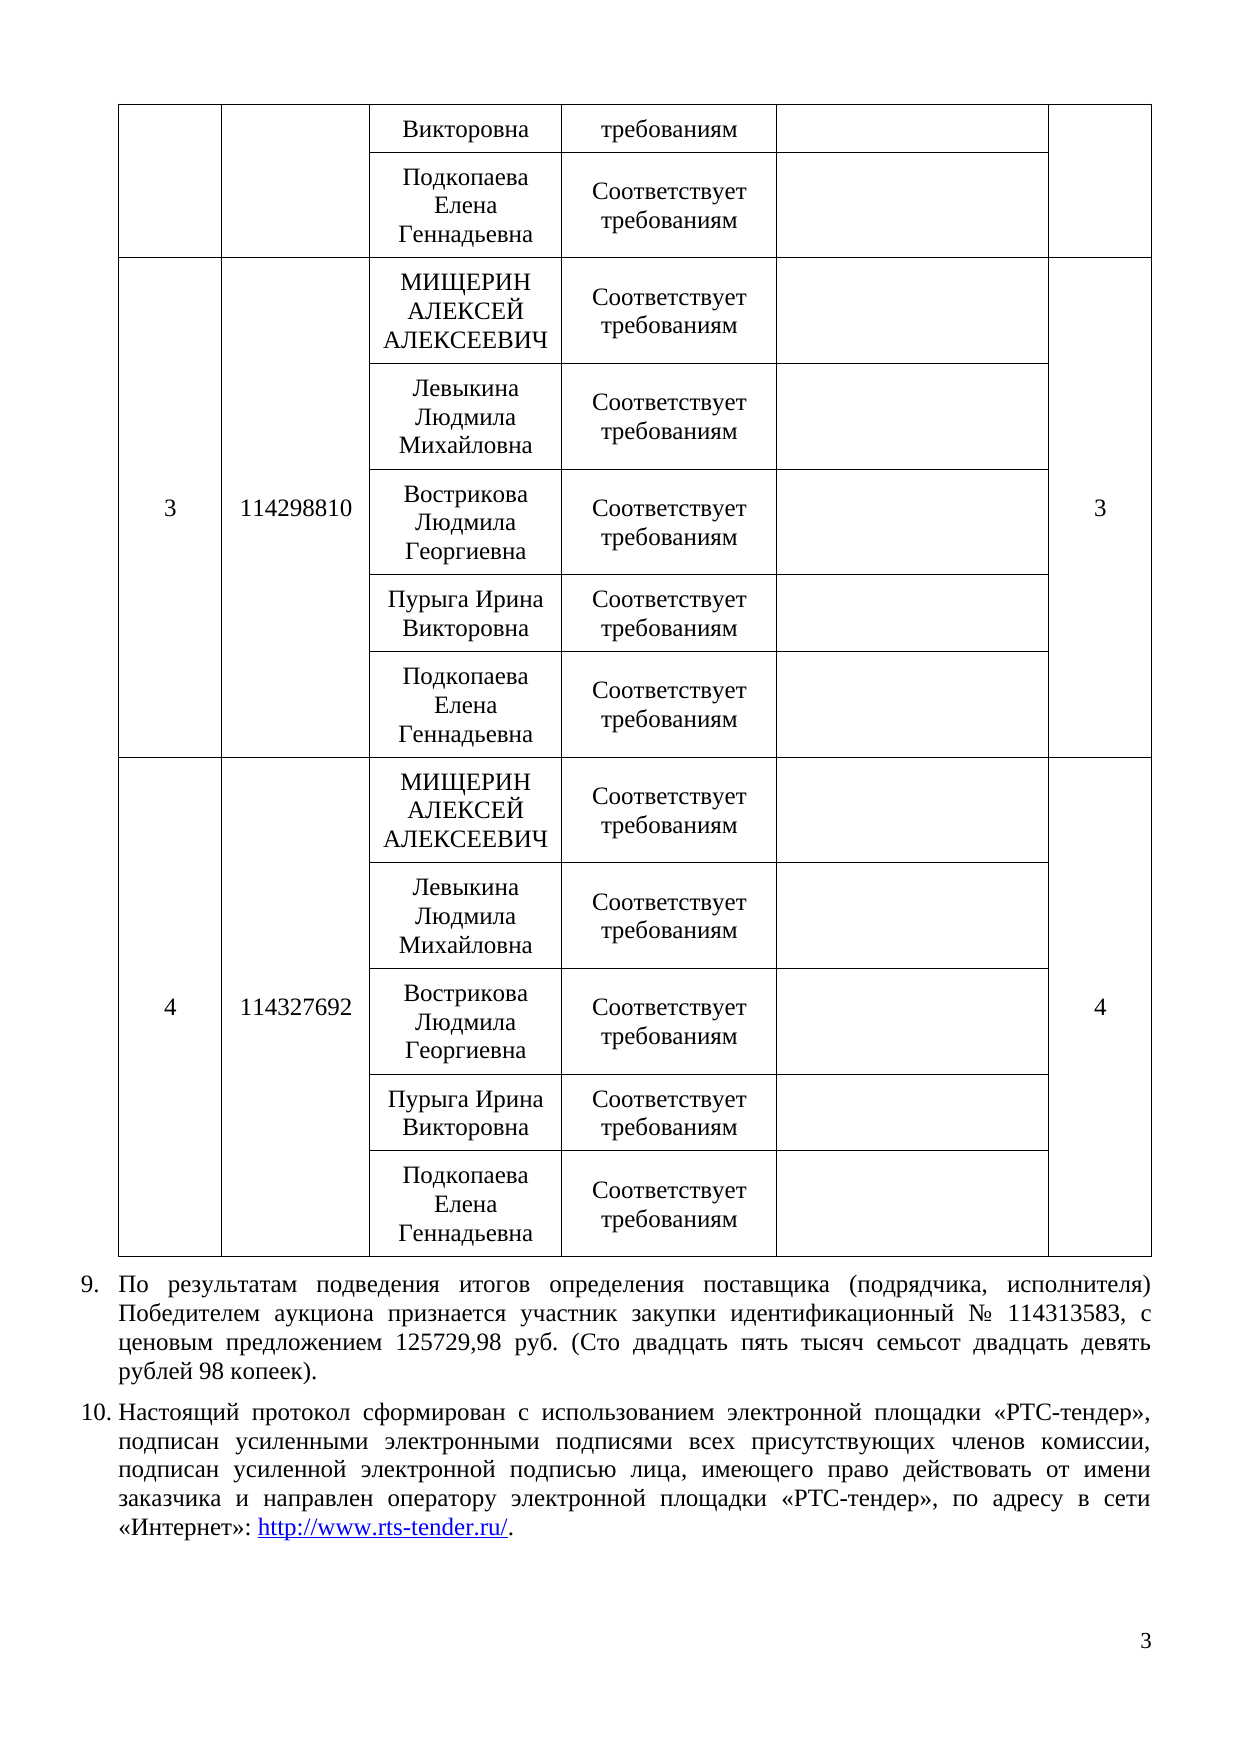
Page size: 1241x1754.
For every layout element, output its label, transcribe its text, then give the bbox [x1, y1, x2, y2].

table_cell [777, 652, 1048, 757]
table_cell [777, 1151, 1048, 1256]
table_cell Соответствует требованиям [562, 758, 776, 862]
table_cell Пурыга Ирина Викторовна [370, 1075, 561, 1150]
table_cell [777, 1075, 1048, 1150]
table_cell Соответствует требованиям [562, 1075, 776, 1150]
table_cell Соответствует требованиям [562, 1151, 776, 1256]
table_cell Соответствует требованиям [562, 153, 776, 257]
table_cell 114298810 [222, 258, 369, 757]
table_cell Соответствует требованиям [562, 863, 776, 968]
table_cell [562, 105, 776, 152]
table_cell Подкопаева Елена Геннадьевна [370, 153, 561, 257]
table_cell [777, 470, 1048, 574]
table_cell 3 [1049, 258, 1151, 757]
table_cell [370, 105, 561, 152]
table_cell Соответствует требованиям [562, 969, 776, 1073]
table_cell Соответствует требованиям [562, 470, 776, 574]
table_cell Пурыга Ирина Викторовна [370, 575, 561, 651]
table_cell МИЩЕРИН АЛЕКСЕЙ АЛЕКСЕЕВИЧ [370, 258, 561, 363]
list Настоящий протокол сформирован с использованием электронной площадки «РТС-тендер», подписан усиленными электронными подписями всех присутствующих членов комиссии, подписан усиленной электронной подписью лица, имеющего право действовать от имени заказчика и направлен оператору электронной площадки «РТС-тендер», по адресу в сети «Интернет»: http://www.rts-tender.ru/. [81, 1397, 1152, 1541]
table_cell Соответствует требованиям [562, 575, 776, 651]
table_cell Вострикова Людмила Георгиевна [370, 470, 561, 574]
table_cell Соответствует требованиям [562, 364, 776, 468]
table_cell Левыкина Людмила Михайловна [370, 863, 561, 968]
table_cell [777, 969, 1048, 1073]
table_cell [777, 863, 1048, 968]
table_cell [777, 153, 1048, 257]
table_cell 4 [119, 758, 221, 1256]
table_cell [777, 575, 1048, 651]
table_cell Вострикова Людмила Георгиевна [370, 969, 561, 1073]
table_cell МИЩЕРИН АЛЕКСЕЙ АЛЕКСЕЕВИЧ [370, 758, 561, 862]
table_cell [777, 758, 1048, 862]
table_cell Соответствует требованиям [562, 258, 776, 363]
table_cell Соответствует требованиям [562, 652, 776, 757]
table_cell [777, 364, 1048, 468]
table_cell Левыкина Людмила Михайловна [370, 364, 561, 468]
table_cell 114327692 [222, 758, 369, 1256]
table_cell [777, 258, 1048, 363]
table_cell Подкопаева Елена Геннадьевна [370, 652, 561, 757]
table_cell 3 [119, 258, 221, 757]
table_cell [777, 105, 1048, 152]
list По результатам подведения итогов определения поставщика (подрядчика, исполнителя) Победителем аукциона признается участник закупки идентификационный № 114313583, с ценовым предложением 125729,98 руб. (Сто двадцать пять тысяч семьсот двадцать девять рублей 98 копеек). [81, 1269, 1152, 1384]
table_cell 4 [1049, 758, 1151, 1256]
table_cell Подкопаева Елена Геннадьевна [370, 1151, 561, 1256]
